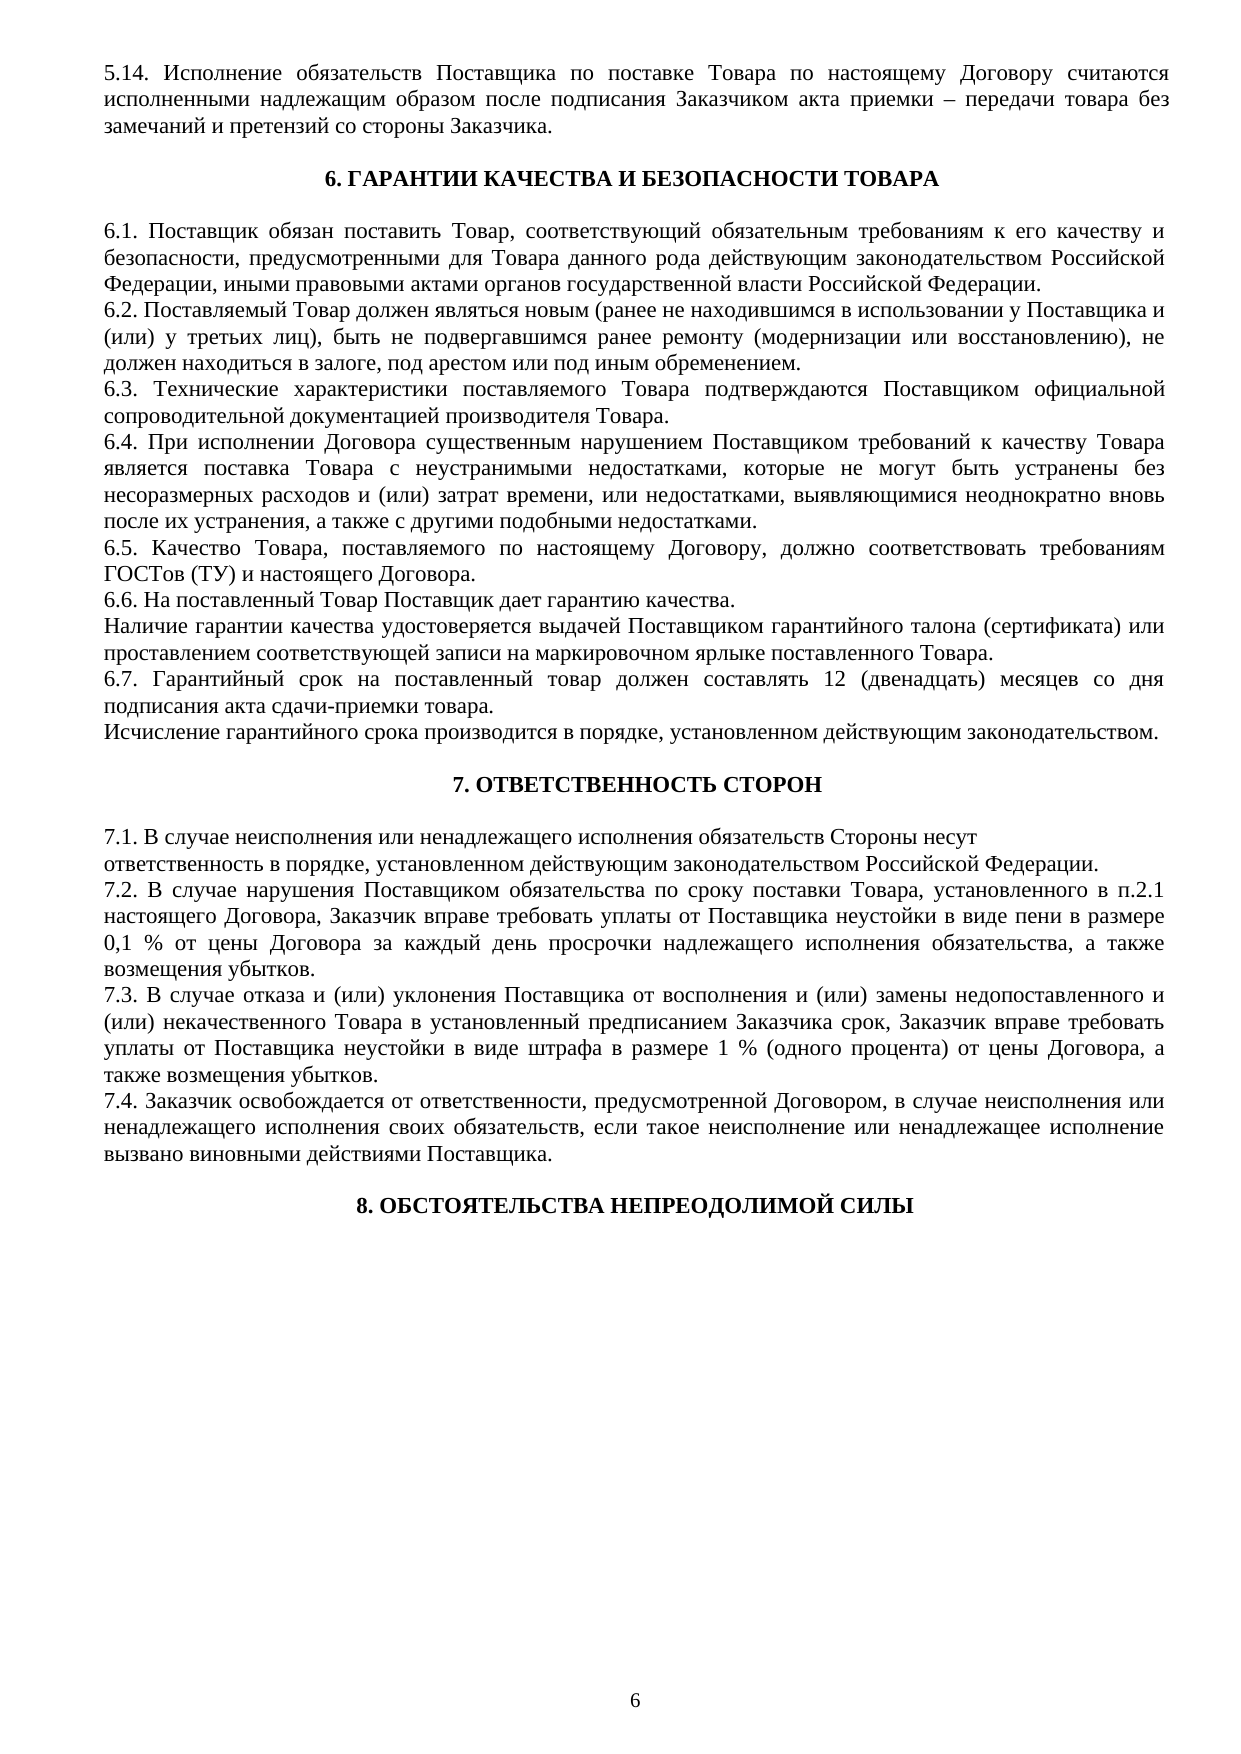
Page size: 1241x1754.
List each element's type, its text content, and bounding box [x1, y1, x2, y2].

text 7.3. В случае отказа и (или) уклонения Поставщика от восполнения и (или) замены недопоставленного и (или) некачественного Товара в установленный предписанием Заказчика срок, Заказчик вправе требовать уплаты от Поставщика неустойки в виде штрафа в размере 1 % (одного процента) от цены Договора, а также возмещения убытков. [103, 982, 1167, 1087]
text Исчисление гарантийного срока производится в порядке, установленном действующим законодательством. [103, 718, 1167, 744]
text Наличие гарантии качества удостоверяется выдачей Поставщиком гарантийного талона (сертификата) или проставлением соответствующей записи на маркировочном ярлыке поставленного Товара. [103, 613, 1167, 665]
text 6.6. На поставленный Товар Поставщик дает гарантию качества. [103, 586, 1167, 613]
text 6.1. Поставщик обязан поставить Товар, соответствующий обязательным требованиям к его качеству и безопасности, предусмотренными для Товара данного рода действующим законодательством Российской Федерации, иными правовыми актами органов государственной власти Российской Федерации. [103, 217, 1167, 296]
text 6.3. Технические характеристики поставляемого Товара подтверждаются Поставщиком официальной сопроводительной документацией производителя Товара. [103, 375, 1167, 428]
text 6.5. Качество Товара, поставляемого по настоящему Договору, должно соответствовать требованиям ГОСТов (ТУ) и настоящего Договора. [103, 533, 1167, 586]
text 6. Гарантии качества и БЕЗОПАСНОСТИ товара [103, 164, 1161, 191]
text 8. ОБСТОЯТЕЛЬСТВА НЕПРЕОДОЛИМОЙ СИЛЫ [103, 1192, 1167, 1219]
text 7.2. В случае нарушения Поставщиком обязательства по сроку поставки Товара, установленного в п.2.1 настоящего Договора, Заказчик вправе требовать уплаты от Поставщика неустойки в виде пени в размере 0,1 % от цены Договора за каждый день просрочки надлежащего исполнения обязательства, а также возмещения убытков. [103, 876, 1167, 982]
text ответственность в порядке, установленном действующим законодательством Российской Федерации. [103, 850, 1167, 876]
text 6.4. При исполнении Договора существенным нарушением Поставщиком требований к качеству Товара является поставка Товара с неустранимыми недостатками, которые не могут быть устранены без несоразмерных расходов и (или) затрат времени, или недостатками, выявляющимися неоднократно вновь после их устранения, а также с другими подобными недостатками. [103, 428, 1167, 533]
text 5.14. Исполнение обязательств Поставщика по поставке Товара по настоящему Договору считаются исполненными надлежащим образом после подписания Заказчиком акта приемки – передачи товара без замечаний и претензий со стороны Заказчика. [103, 59, 1171, 138]
text 6.7. Гарантийный срок на поставленный товар должен составлять 12 (двенадцать) месяцев со дня подписания акта сдачи-приемки товара. [103, 665, 1167, 718]
text 7. ОТВЕТСТВЕННОСТЬ СТОРОН [103, 771, 1171, 797]
text 7.1. В случае неисполнения или ненадлежащего исполнения обязательств Стороны несут [103, 823, 1167, 850]
text 6.2. Поставляемый Товар должен являться новым (ранее не находившимся в использовании у Поставщика и (или) у третьих лиц), быть не подвергавшимся ранее ремонту (модернизации или восстановлению), не должен находиться в залоге, под арестом или под иным обременением. [103, 296, 1167, 375]
text 7.4. Заказчик освобождается от ответственности, предусмотренной Договором, в случае неисполнения или ненадлежащего исполнения своих обязательств, если такое неисполнение или ненадлежащее исполнение вызвано виновными действиями Поставщика. [103, 1087, 1167, 1166]
